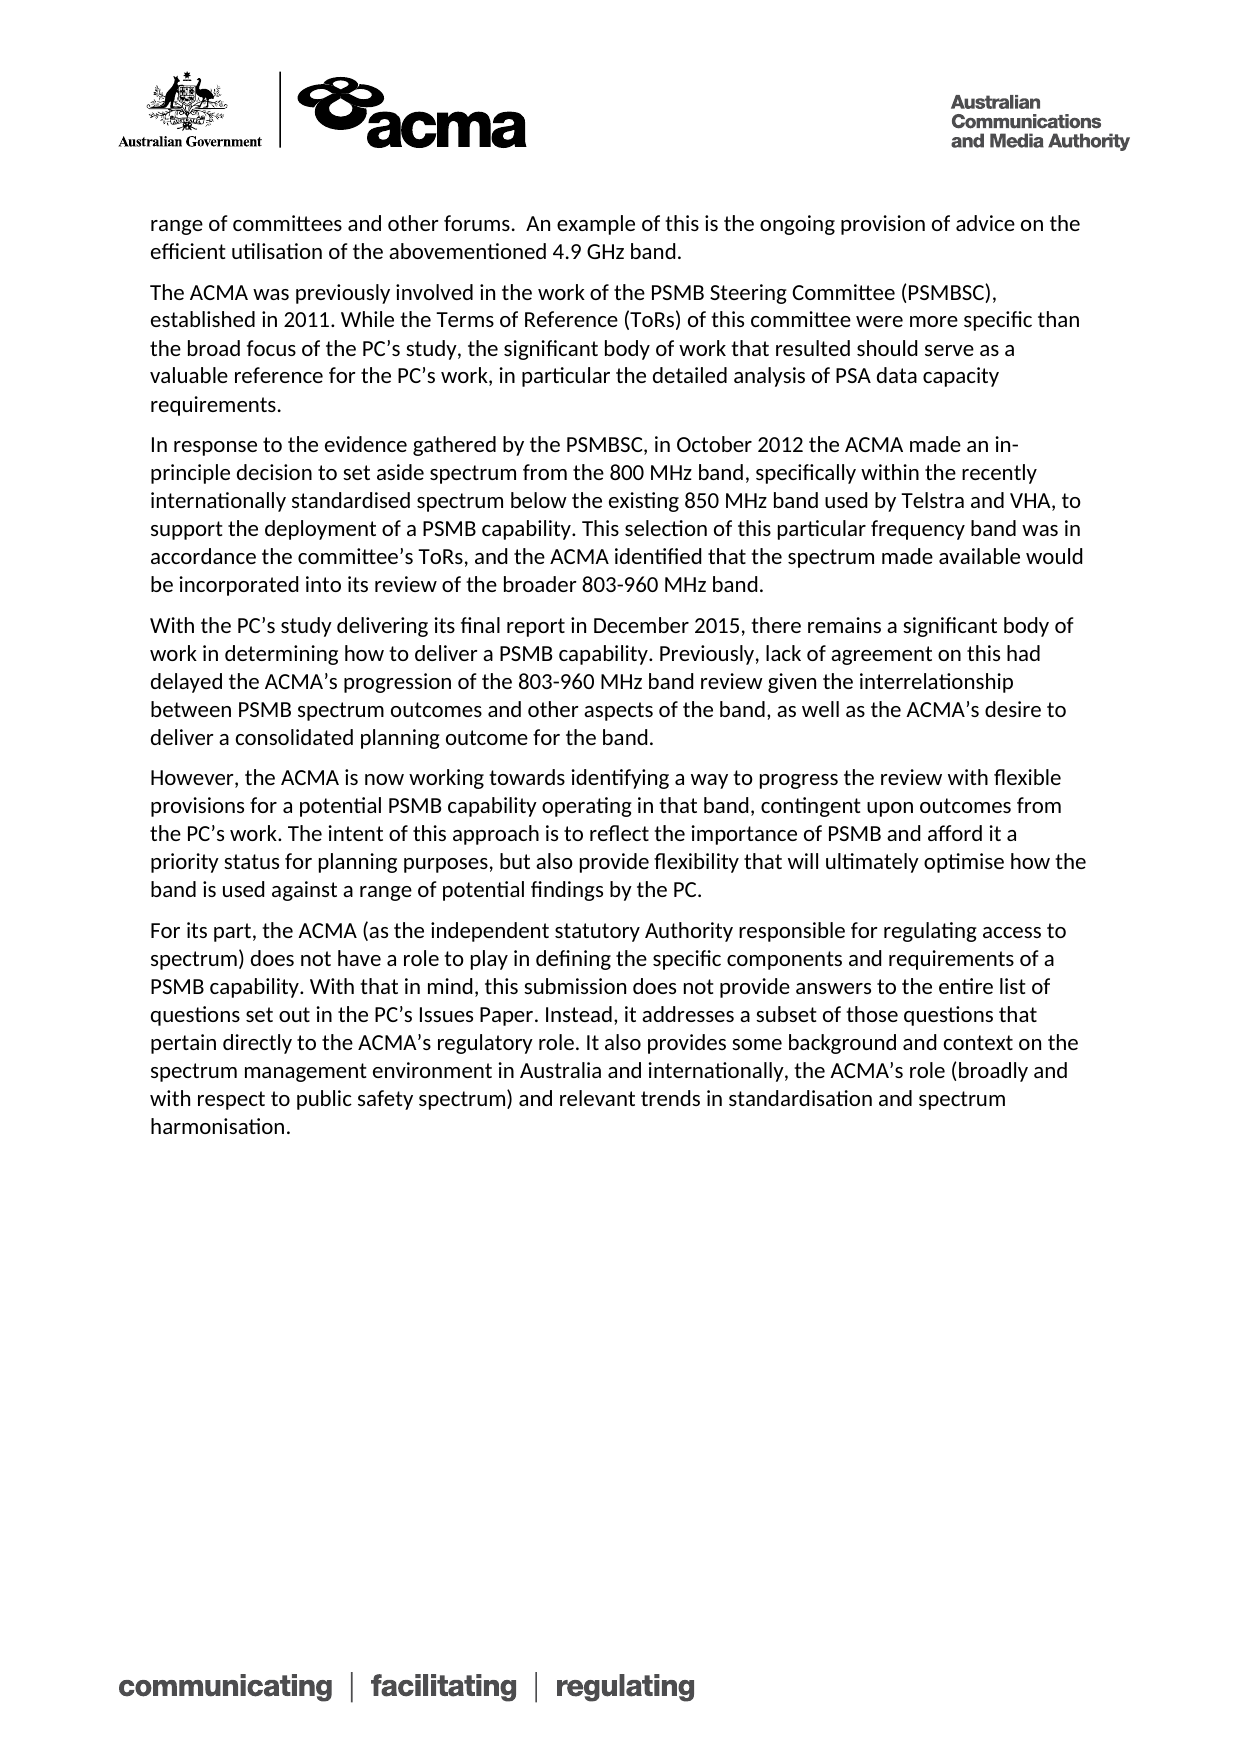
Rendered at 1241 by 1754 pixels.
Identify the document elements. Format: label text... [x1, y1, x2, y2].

text In response to the evidence gathered by the PSMBSC, in October 2012 the ACMA made an in-principle decision to set aside spectrum from the 800 MHz band, specifically within the recently internationally standardised spectrum below the existing 850 MHz band used by Telstra and VHA, to support the deployment of a PSMB capability. This selection of this particular frequency band was in accordance the committee’s ToRs, and the ACMA identified that the spectrum made available would be incorporated into its review of the broader 803-960 MHz band. [150, 430, 1090, 598]
text However, the ACMA is now working towards identifying a way to progress the review with flexible provisions for a potential PSMB capability operating in that band, contingent upon outcomes from the PC’s work. The intent of this approach is to reflect the importance of PSMB and afford it a priority status for planning purposes, but also provide flexibility that will ultimately optimise how the band is used against a range of potential findings by the PC. [150, 763, 1090, 903]
text For its part, the ACMA (as the independent statutory Authority responsible for regulating access to spectrum) does not have a role to play in defining the specific components and requirements of a PSMB capability. With that in mind, this submission does not provide answers to the entire list of questions set out in the PC’s Issues Paper. Instead, it addresses a subset of those questions that pertain directly to the ACMA’s regulatory role. It also provides some background and context on the spectrum management environment in Australia and internationally, the ACMA’s role (broadly and with respect to public safety spectrum) and relevant trends in standardisation and spectrum harmonisation. [150, 916, 1090, 1140]
text The ACMA was previously involved in the work of the PSMB Steering Committee (PSMBSC), established in 2011. While the Terms of Reference (ToRs) of this committee were more specific than the broad focus of the PC’s study, the significant body of work that resulted should serve as a valuable reference for the PC’s work, in particular the detailed analysis of PSA data capacity requirements. [150, 278, 1090, 418]
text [150, 209, 1090, 265]
text With the PC’s study delivering its final report in December 2015, there remains a significant body of work in determining how to deliver a PSMB capability. Previously, lack of agreement on this had delayed the ACMA’s progression of the 803-960 MHz band review given the interrelationship between PSMB spectrum outcomes and other aspects of the band, as well as the ACMA’s desire to deliver a consolidated planning outcome for the band. [150, 611, 1090, 751]
